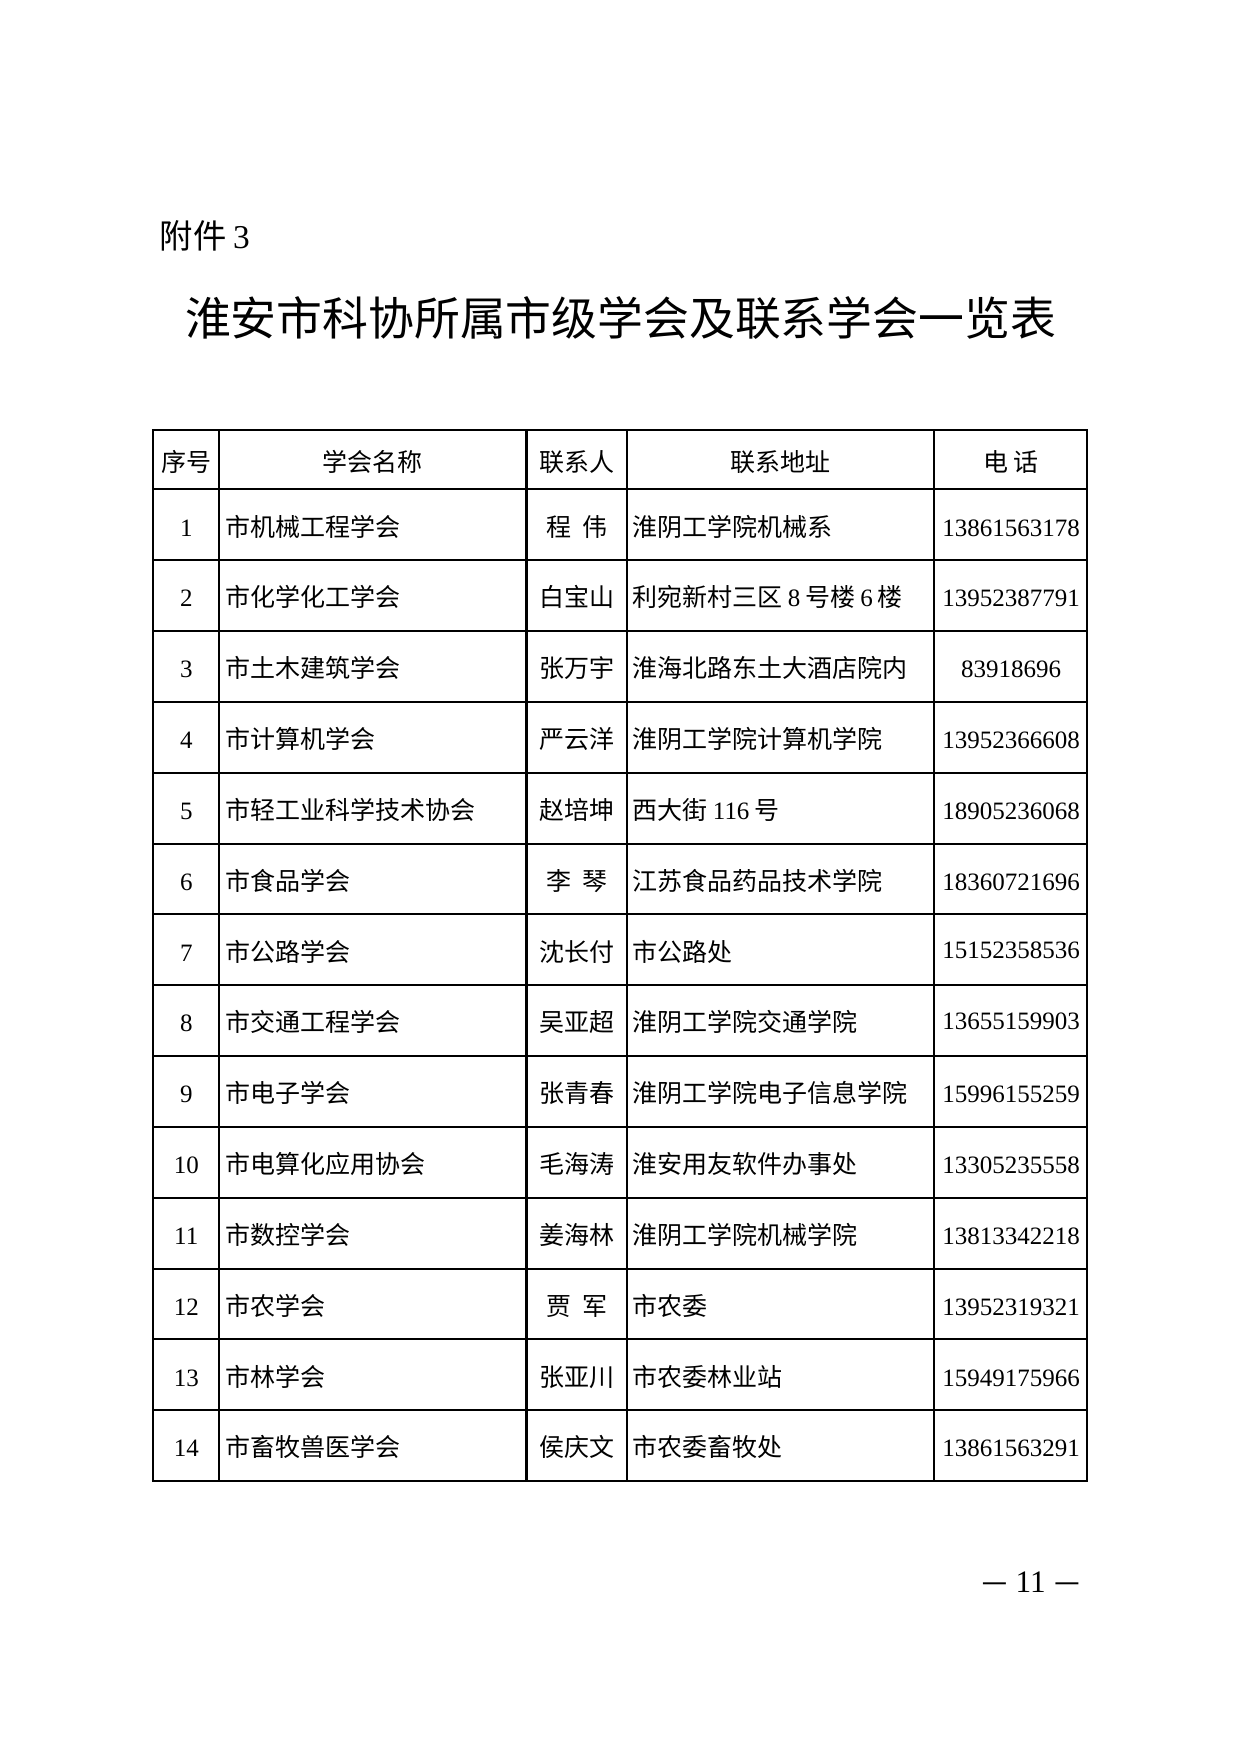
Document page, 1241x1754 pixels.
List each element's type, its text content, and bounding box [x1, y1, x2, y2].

table_header 联系地址 [628, 431, 933, 488]
table_cell 13305235558 [935, 1128, 1086, 1197]
table_cell 白宝山 [528, 561, 626, 630]
table_cell 11 [154, 1199, 218, 1267]
table_cell 西大街116号 [628, 774, 933, 842]
table_cell 毛海涛 [528, 1128, 626, 1197]
table_cell 市畜牧兽医学会 [220, 1411, 525, 1480]
table_cell 5 [154, 774, 218, 842]
table_header 学会名称 [220, 431, 525, 488]
table_cell 13861563178 [935, 490, 1086, 559]
table_cell 市机械工程学会 [220, 490, 525, 559]
table_cell 12 [154, 1270, 218, 1338]
table_cell 7 [154, 915, 218, 984]
table_cell 淮安用友软件办事处 [628, 1128, 933, 1197]
table_cell 4 [154, 703, 218, 772]
table_cell 沈长付 [528, 915, 626, 984]
table_cell 3 [154, 632, 218, 701]
table_header 序号 [154, 431, 218, 488]
table_cell 15949175966 [935, 1340, 1086, 1409]
table_cell 淮海北路东土大酒店院内 [628, 632, 933, 701]
table_cell 6 [154, 845, 218, 913]
table_cell 淮阴工学院交通学院 [628, 986, 933, 1055]
table_cell 13952319321 [935, 1270, 1086, 1338]
table_cell 淮阴工学院电子信息学院 [628, 1057, 933, 1126]
table_cell 市公路学会 [220, 915, 525, 984]
table_cell 13952387791 [935, 561, 1086, 630]
text 附件3 [159, 202, 1081, 267]
table_cell 张青春 [528, 1057, 626, 1126]
table_cell 姜海林 [528, 1199, 626, 1267]
table_cell 9 [154, 1057, 218, 1126]
text 淮安市科协所属市级学会及联系学会一览表 [159, 267, 1081, 364]
table_cell 市林学会 [220, 1340, 525, 1409]
table_cell 市土木建筑学会 [220, 632, 525, 701]
table_cell 市公路处 [628, 915, 933, 984]
table_cell 淮阴工学院计算机学院 [628, 703, 933, 772]
table_cell 18905236068 [935, 774, 1086, 842]
table_cell 8 [154, 986, 218, 1055]
table_cell 程 伟 [528, 490, 626, 559]
table_cell 江苏食品药品技术学院 [628, 845, 933, 913]
table_cell 13655159903 [935, 986, 1086, 1055]
table_cell 利宛新村三区8号楼6楼 [628, 561, 933, 630]
table_cell 13952366608 [935, 703, 1086, 772]
table_cell 市电算化应用协会 [220, 1128, 525, 1197]
table_cell 市食品学会 [220, 845, 525, 913]
table_cell 15996155259 [935, 1057, 1086, 1126]
table_cell 13 [154, 1340, 218, 1409]
table_cell 李 琴 [528, 845, 626, 913]
table_cell 2 [154, 561, 218, 630]
table_cell 淮阴工学院机械学院 [628, 1199, 933, 1267]
table_header 电 话 [935, 431, 1086, 488]
table_cell 市计算机学会 [220, 703, 525, 772]
table_cell 83918696 [935, 632, 1086, 701]
table_cell 市农委林业站 [628, 1340, 933, 1409]
table_cell 张亚川 [528, 1340, 626, 1409]
table_cell 严云洋 [528, 703, 626, 772]
table_cell 14 [154, 1411, 218, 1480]
table_cell 市数控学会 [220, 1199, 525, 1267]
table_cell 赵培坤 [528, 774, 626, 842]
table_header 联系人 [528, 431, 626, 488]
table_cell 市电子学会 [220, 1057, 525, 1126]
table_cell 淮阴工学院机械系 [628, 490, 933, 559]
table_cell 市轻工业科学技术协会 [220, 774, 525, 842]
table_cell 1 [154, 490, 218, 559]
table_cell 18360721696 [935, 845, 1086, 913]
table_cell 侯庆文 [528, 1411, 626, 1480]
table_cell 市化学化工学会 [220, 561, 525, 630]
table_cell 15152358536 [935, 915, 1086, 984]
table_cell 10 [154, 1128, 218, 1197]
table_cell 13861563291 [935, 1411, 1086, 1480]
table_cell 吴亚超 [528, 986, 626, 1055]
table_cell 市交通工程学会 [220, 986, 525, 1055]
table_cell 市农学会 [220, 1270, 525, 1338]
table_cell 市农委 [628, 1270, 933, 1338]
table_cell 市农委畜牧处 [628, 1411, 933, 1480]
table_cell 张万宇 [528, 632, 626, 701]
table_cell 贾 军 [528, 1270, 626, 1338]
table_cell 13813342218 [935, 1199, 1086, 1267]
